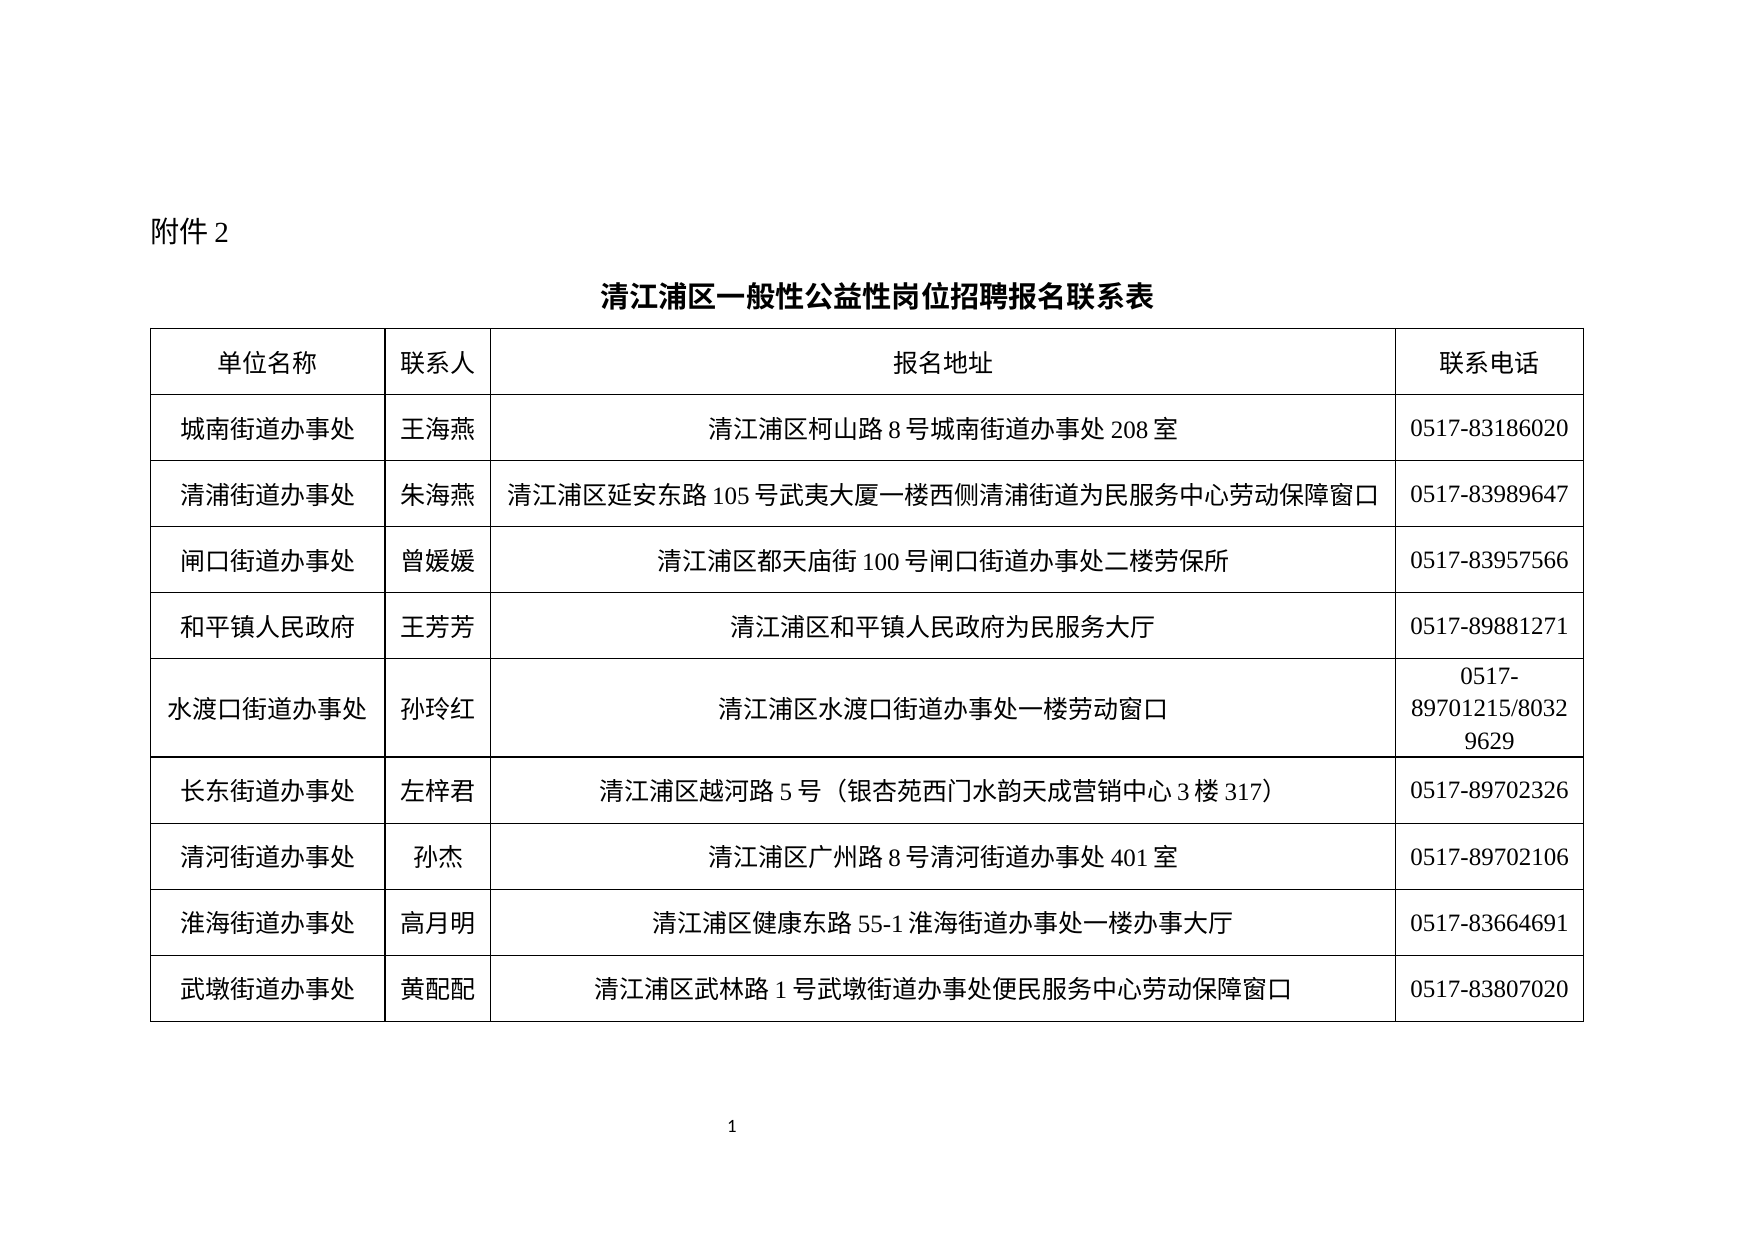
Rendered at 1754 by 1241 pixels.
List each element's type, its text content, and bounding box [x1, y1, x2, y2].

table_header 联系人 [386, 329, 490, 394]
table_cell 高月明 [386, 890, 490, 954]
table_cell 0517-83186020 [1396, 395, 1583, 460]
table_cell 清江浦区健康东路55-1淮海街道办事处一楼办事大厅 [491, 890, 1395, 954]
table_cell 王海燕 [386, 395, 490, 460]
table_cell 左梓君 [386, 758, 490, 822]
table_cell 淮海街道办事处 [151, 890, 384, 954]
table_cell 0517-83957566 [1396, 527, 1583, 592]
table_cell 清浦街道办事处 [151, 461, 384, 526]
table_cell 0517-83807020 [1396, 956, 1583, 1021]
table_cell 0517-83664691 [1396, 890, 1583, 954]
table_header 单位名称 [151, 329, 384, 394]
table_cell 清江浦区柯山路8号城南街道办事处208室 [491, 395, 1395, 460]
table_cell 清江浦区越河路5号（银杏苑西门水韵天成营销中心3楼317） [491, 758, 1395, 822]
text 清江浦区一般性公益性岗位招聘报名联系表 [150, 263, 1604, 328]
table_cell 清江浦区广州路8号清河街道办事处401室 [491, 824, 1395, 888]
table_cell 孙杰 [386, 824, 490, 888]
table_cell 水渡口街道办事处 [151, 659, 384, 756]
table_cell 曾媛媛 [386, 527, 490, 592]
table_header 报名地址 [491, 329, 1395, 394]
table_cell 清江浦区武林路1号武墩街道办事处便民服务中心劳动保障窗口 [491, 956, 1395, 1021]
table_cell 0517-89702326 [1396, 758, 1583, 822]
table_cell 孙玲红 [386, 659, 490, 756]
table_cell 清江浦区和平镇人民政府为民服务大厅 [491, 593, 1395, 658]
table_cell 清江浦区都天庙街100号闸口街道办事处二楼劳保所 [491, 527, 1395, 592]
table_cell 0517-89881271 [1396, 593, 1583, 658]
table_cell 0517-83989647 [1396, 461, 1583, 526]
table_cell 王芳芳 [386, 593, 490, 658]
table_cell 黄配配 [386, 956, 490, 1021]
table_cell 闸口街道办事处 [151, 527, 384, 592]
table_cell 武墩街道办事处 [151, 956, 384, 1021]
text 附件2 [150, 198, 1604, 263]
table_cell 朱海燕 [386, 461, 490, 526]
table_cell 城南街道办事处 [151, 395, 384, 460]
table_cell 0517-89702106 [1396, 824, 1583, 888]
table_cell 清江浦区水渡口街道办事处一楼劳动窗口 [491, 659, 1395, 756]
table_cell 清江浦区延安东路105号武夷大厦一楼西侧清浦街道为民服务中心劳动保障窗口 [491, 461, 1395, 526]
table_cell 清河街道办事处 [151, 824, 384, 888]
table_header 联系电话 [1396, 329, 1583, 394]
table_cell 长东街道办事处 [151, 758, 384, 822]
table_cell 和平镇人民政府 [151, 593, 384, 658]
table_cell 0517-89701215/80329629 [1396, 659, 1583, 756]
